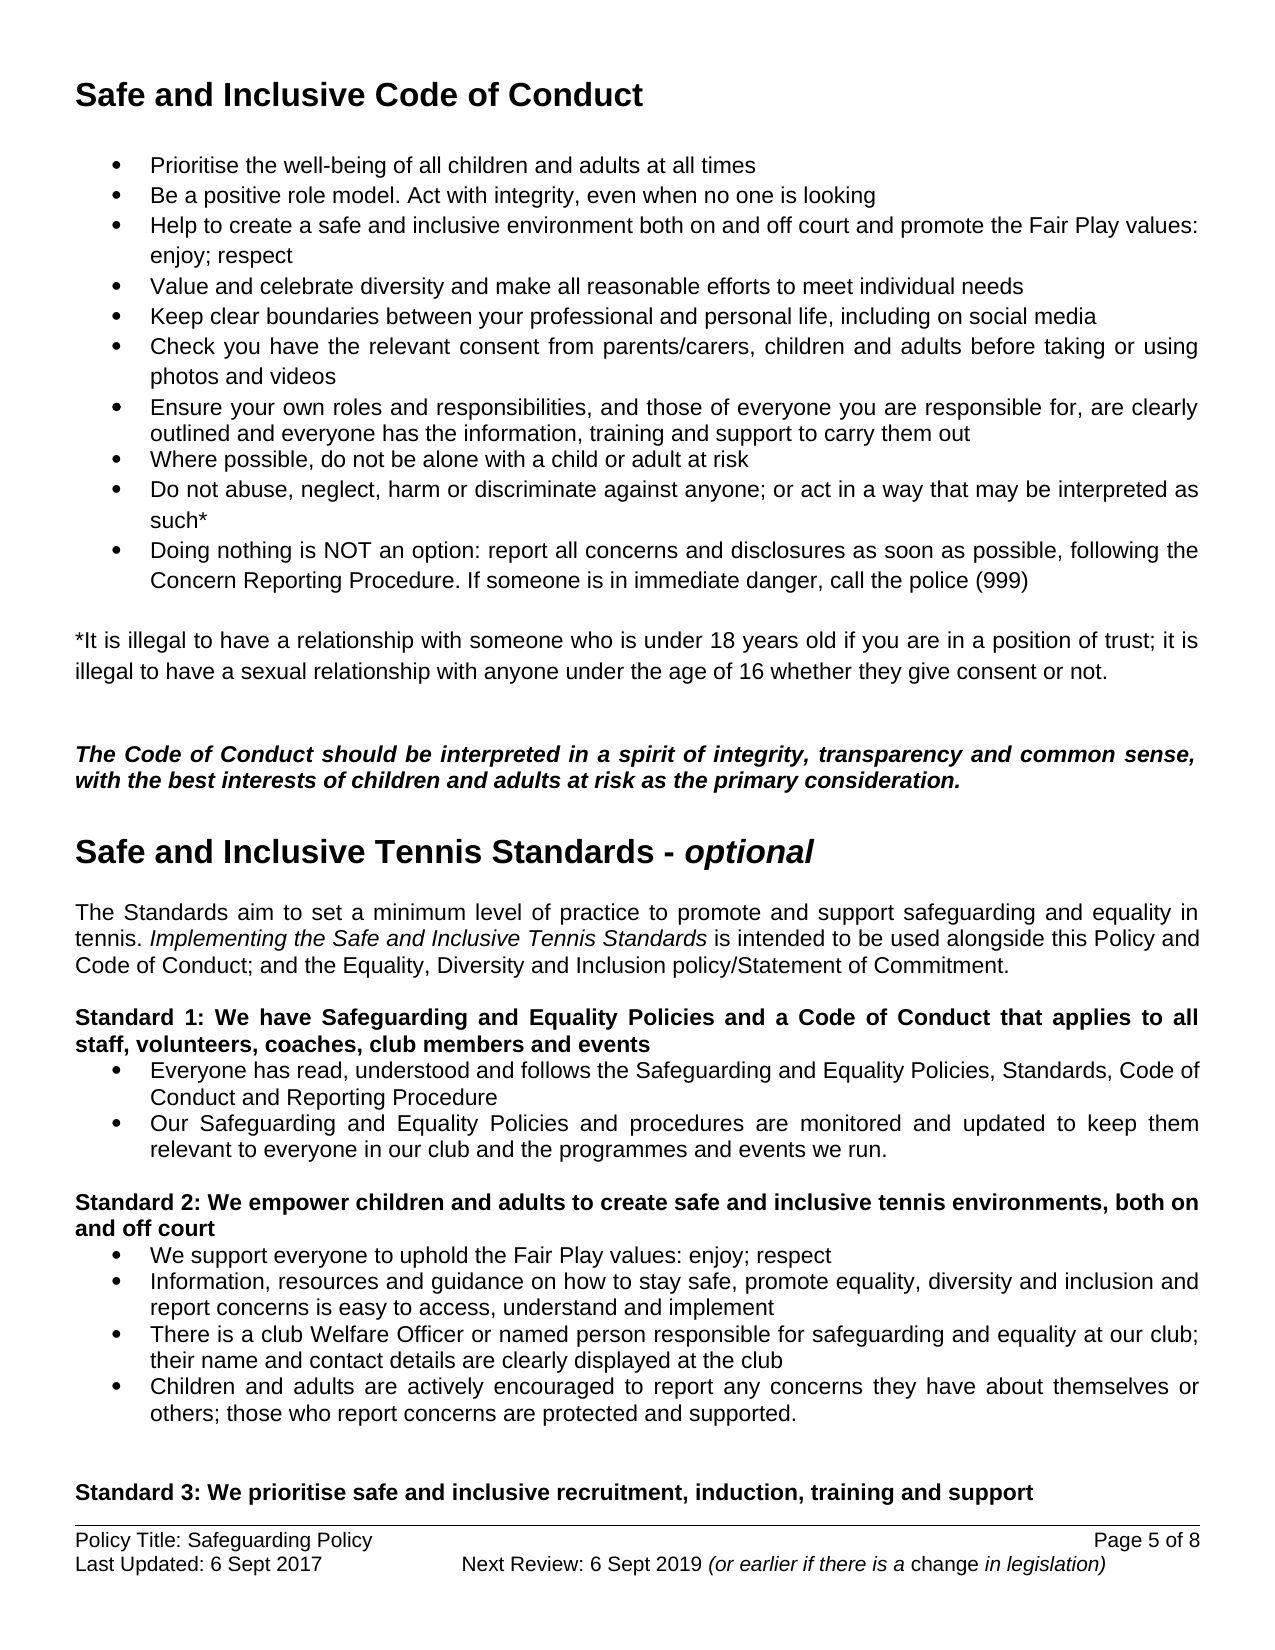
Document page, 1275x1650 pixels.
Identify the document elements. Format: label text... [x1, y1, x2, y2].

list Where possible, do not be alone with a child or adult at risk [112, 446, 1200, 473]
list Do not abuse, neglect, harm or discriminate against anyone; or act in a way that may be interpreted as such* [112, 476, 1200, 533]
text The Code of Conduct should be interpreted in a spirit of integrity, transparency and common sense, with the best interests of children and adults at risk as the primary consideration. [75, 741, 1200, 793]
text The Standards aim to set a minimum level of practice to promote and support safeguarding and equality in tennis. Implementing the Safe and Inclusive Tennis Standards is intended to be used alongside this Policy and Code of Conduct; and the Equality, Diversity and Inclusion policy/Statement of Commitment. [75, 899, 1200, 978]
list Our Safeguarding and Equality Policies and procedures are monitored and updated to keep them relevant to everyone in our club and the programmes and events we run. [112, 1110, 1200, 1162]
list We support everyone to uphold the Fair Play values: enjoy; respect [112, 1242, 1200, 1268]
text Standard 1: We have Safeguarding and Equality Policies and a Code of Conduct that applies to all staff, volunteers, coaches, club members and events [75, 1004, 1200, 1057]
text *It is illegal to have a relationship with someone who is under 18 years old if you are in a position of trust; it is illegal to have a sexual relationship with anyone under the age of 16 whether they give consent or not. [75, 627, 1200, 684]
text Standard 2: We empower children and adults to create safe and inclusive tennis environments, both on and off court [75, 1189, 1200, 1242]
list Information, resources and guidance on how to stay safe, promote equality, diversity and inclusion and report concerns is easy to access, understand and implement [112, 1268, 1200, 1321]
list There is a club Welfare Officer or named person responsible for safeguarding and equality at our club; their name and contact details are clearly displayed at the club [112, 1321, 1200, 1373]
list Doing nothing is NOT an option: report all concerns and disclosures as soon as possible, following the Concern Reporting Procedure. If someone is in immediate danger, call the police (999) [112, 537, 1200, 593]
list Everyone has read, understood and follows the Safeguarding and Equality Policies, Standards, Code of Conduct and Reporting Procedure [112, 1057, 1200, 1110]
list Be a positive role model. Act with integrity, even when no one is looking [112, 182, 1200, 208]
list Children and adults are actively encouraged to report any concerns they have about themselves or others; those who report concerns are protected and supported. [112, 1373, 1200, 1426]
text Standard 3: We prioritise safe and inclusive recruitment, induction, training and support [75, 1479, 1200, 1505]
list Help to create a safe and inclusive environment both on and off court and promote the Fair Play values: enjoy; respect [112, 212, 1200, 269]
text Safe and Inclusive Code of Conduct [75, 75, 1200, 113]
list Check you have the relevant consent from parents/carers, children and adults before taking or using photos and videos [112, 333, 1200, 390]
list Ensure your own roles and responsibilities, and those of everyone you are responsible for, are clearly outlined and everyone has the information, training and support to carry them out [112, 393, 1200, 446]
list Prioritise the well-being of all children and adults at all times [112, 152, 1200, 178]
list Keep clear boundaries between your professional and personal life, including on social media [112, 303, 1200, 329]
text Safe and Inclusive Tennis Standards - optional [75, 832, 1200, 870]
list Value and celebrate diversity and make all reasonable efforts to meet individual needs [112, 273, 1200, 299]
